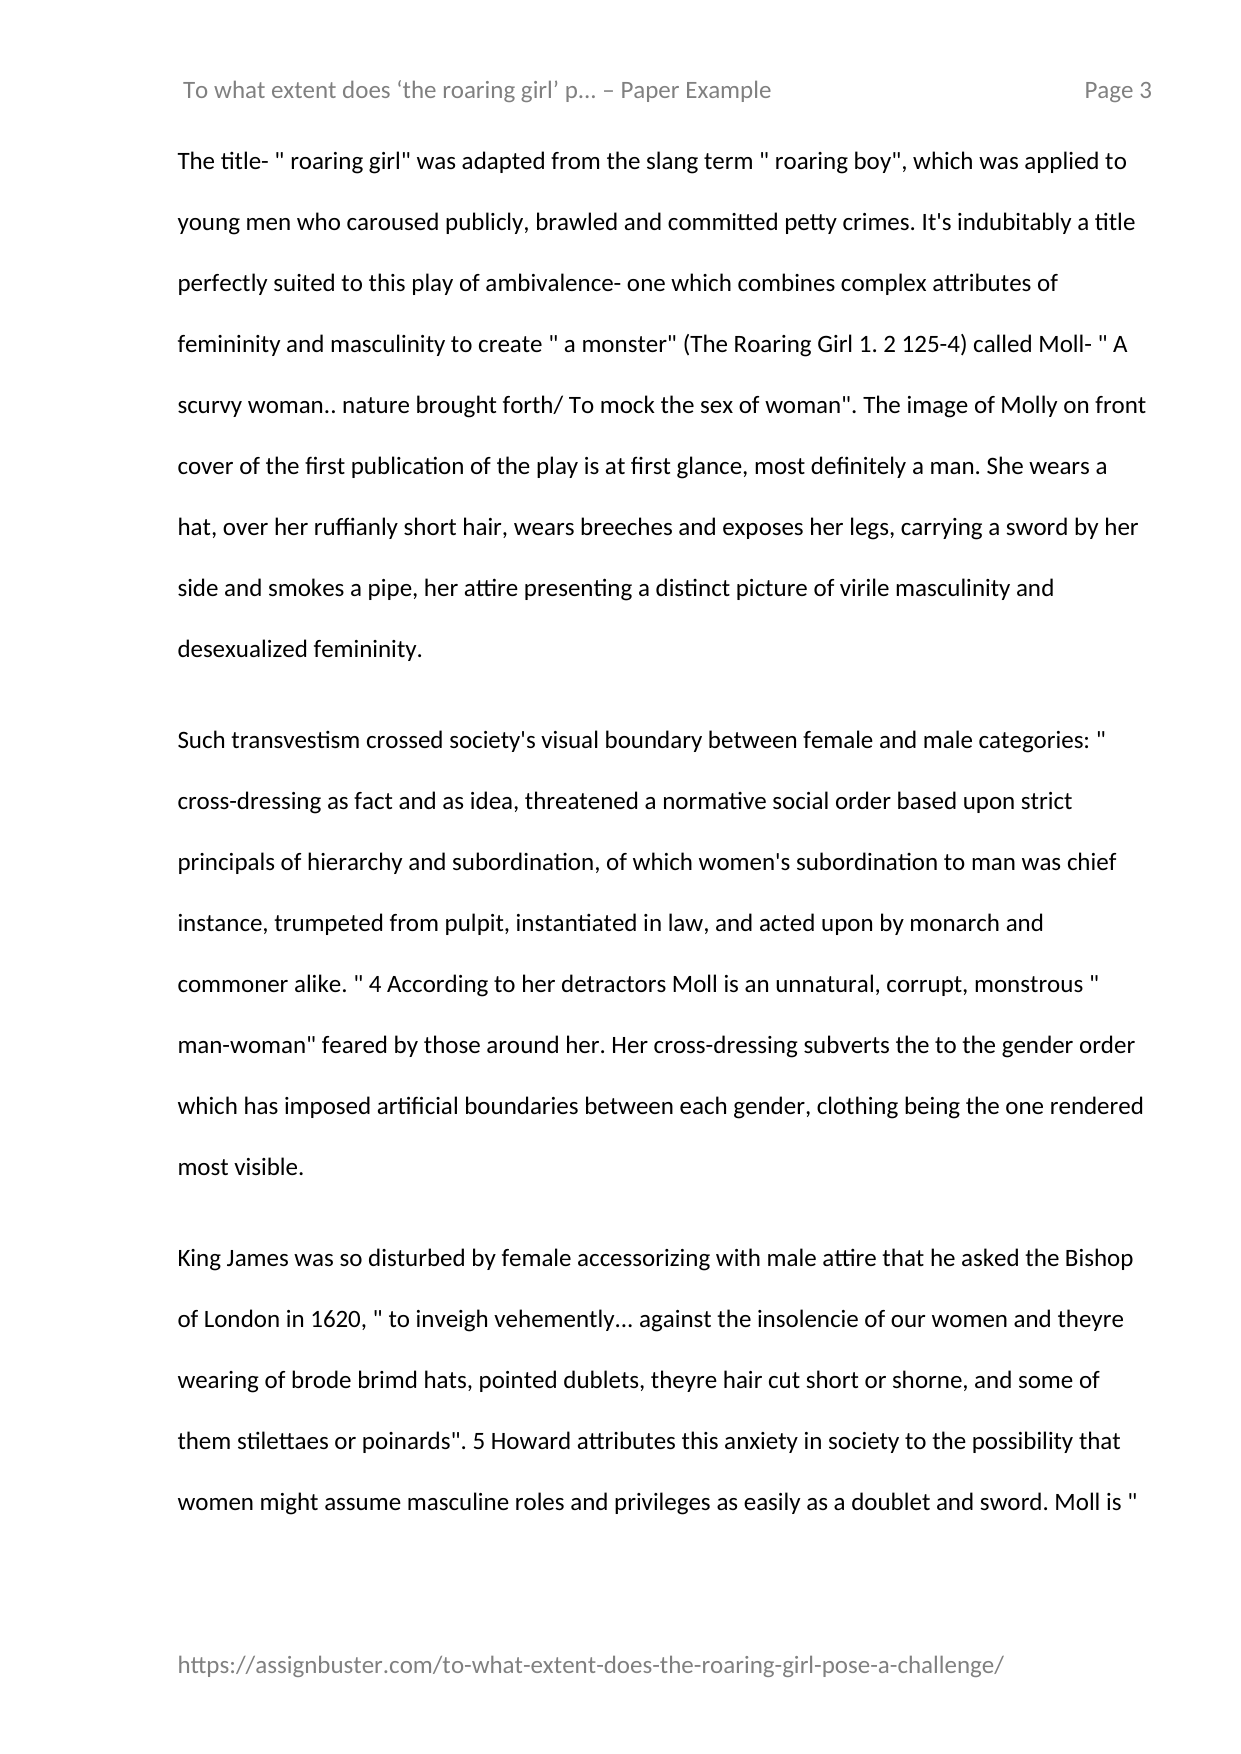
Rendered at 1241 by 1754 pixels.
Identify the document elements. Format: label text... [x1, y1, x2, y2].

text The title- " roaring girl" was adapted from the slang term " roaring boy", which was applied to young men who caroused publicly, brawled and committed petty crimes. It's indubitably a title perfectly suited to this play of ambivalence- one which combines complex attributes of femininity and masculinity to create " a monster" (The Roaring Girl 1. 2 125-4) called Moll- " A scurvy woman.. nature brought forth/ To mock the sex of woman". The image of Molly on front cover of the first publication of the play is at first glance, most definitely a man. She wears a hat, over her ruffianly short hair, wears breeches and exposes her legs, carrying a sword by her side and smokes a pipe, her attire presenting a distinct picture of virile masculinity and desexualized femininity. [177, 145, 1152, 664]
text Such transvestism crossed society's visual boundary between female and male categories: " cross-dressing as fact and as idea, threatened a normative social order based upon strict principals of hierarchy and subordination, of which women's subordination to man was chief instance, trumpeted from pulpit, instantiated in law, and acted upon by monarch and commoner alike. " 4 According to her detractors Moll is an unnatural, corrupt, monstrous " man-woman" feared by those around her. Her cross-dressing subverts the to the gender order which has imposed artificial boundaries between each gender, clothing being the one rendered most visible. [177, 724, 1152, 1182]
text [177, 1242, 1152, 1516]
